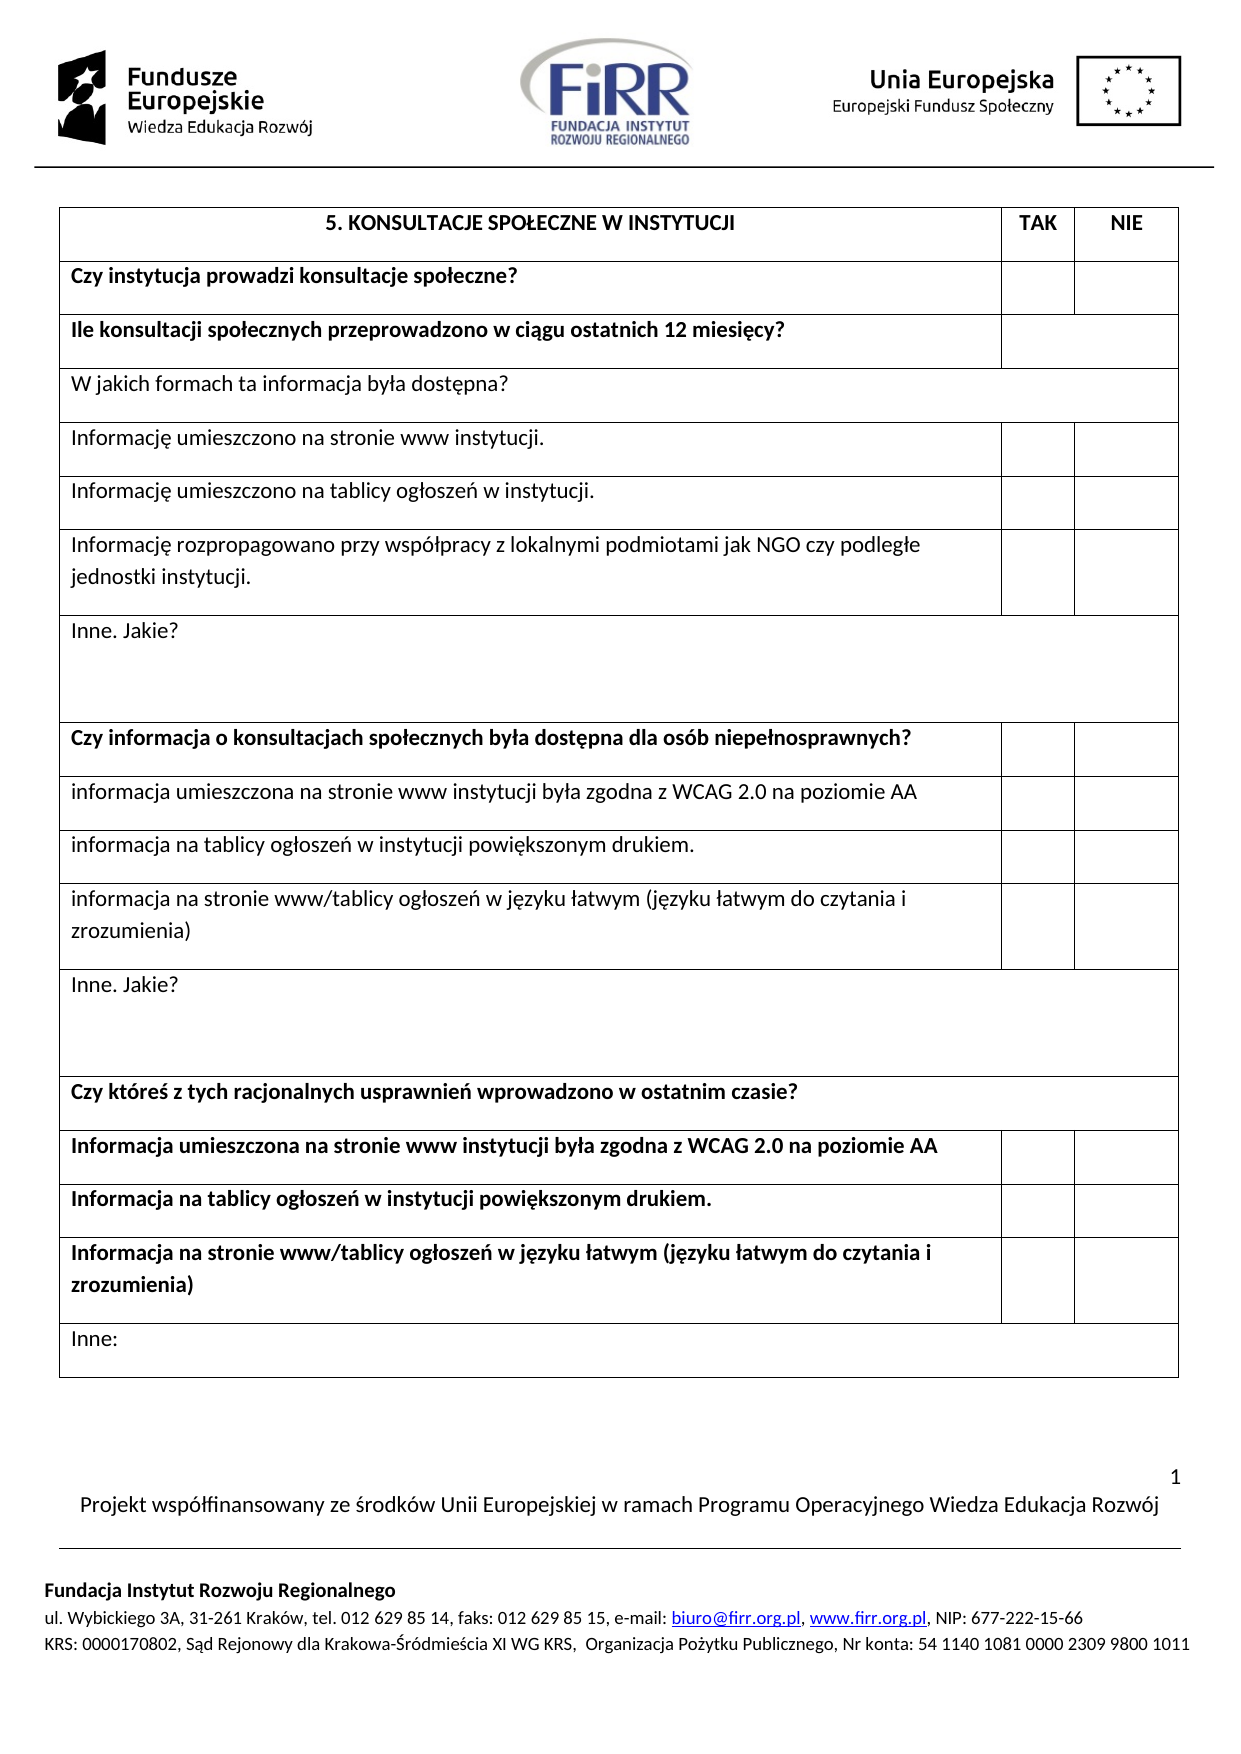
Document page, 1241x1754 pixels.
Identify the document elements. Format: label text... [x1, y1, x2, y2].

table_cell [1075, 1185, 1178, 1237]
table_cell informacja umieszczona na stronie www instytucji była zgodna z WCAG 2.0 na poziomie AA [60, 777, 1001, 829]
table_header 5. KONSULTACJE SPOŁECZNE W INSTYTUCJI [60, 208, 1001, 261]
table_cell [1075, 831, 1178, 883]
table_cell Informację rozpropagowano przy współpracy z lokalnymi podmiotami jak NGO czy podległe jednostki instytucji. [60, 530, 1001, 615]
table_cell [1002, 1238, 1074, 1323]
table_cell Informację umieszczono na tablicy ogłoszeń w instytucji. [60, 477, 1001, 529]
table_cell Informację umieszczono na stronie www instytucji. [60, 423, 1001, 476]
table_cell [1075, 723, 1178, 776]
table_cell [1002, 777, 1074, 829]
table_cell Czy instytucja prowadzi konsultacje społeczne? [60, 262, 1001, 314]
table_cell [1002, 315, 1178, 368]
table_cell informacja na stronie www/tablicy ogłoszeń w języku łatwym (języku łatwym do czytania i zrozumienia) [60, 884, 1001, 969]
table_cell Inne. Jakie? [60, 970, 1178, 1076]
table_cell [1002, 723, 1074, 776]
table_cell [1002, 477, 1074, 529]
table_cell Informacja na tablicy ogłoszeń w instytucji powiększonym drukiem. [60, 1185, 1001, 1237]
table_cell Informacja na stronie www/tablicy ogłoszeń w języku łatwym (języku łatwym do czytania i zrozumienia) [60, 1238, 1001, 1323]
table_cell [1002, 423, 1074, 476]
table_cell [1075, 1238, 1178, 1323]
table_cell [1075, 477, 1178, 529]
picture [34, 26, 332, 164]
table_cell [1075, 777, 1178, 829]
table_cell Inne: [60, 1324, 1178, 1377]
table_cell W jakich formach ta informacja była dostępna? [60, 369, 1178, 422]
table_cell Czy któreś z tych racjonalnych usprawnień wprowadzono w ostatnim czasie? [60, 1077, 1178, 1130]
table_cell Inne. Jakie? [60, 616, 1178, 722]
table_header NIE [1075, 208, 1178, 261]
table_cell Czy informacja o konsultacjach społecznych była dostępna dla osób niepełnosprawnych? [60, 723, 1001, 776]
picture [512, 32, 700, 145]
table_cell [1002, 262, 1074, 314]
table_cell [1002, 1185, 1074, 1237]
table_cell [1075, 262, 1178, 314]
table_cell [1075, 884, 1178, 969]
table_cell [1002, 530, 1074, 615]
table_cell [1002, 1131, 1074, 1183]
table_cell [1075, 1131, 1178, 1183]
table_cell Ile konsultacji społecznych przeprowadzono w ciągu ostatnich 12 miesięcy? [60, 315, 1001, 368]
table_cell informacja na tablicy ogłoszeń w instytucji powiększonym drukiem. [60, 831, 1001, 883]
table_cell [1075, 530, 1178, 615]
table_cell [1002, 831, 1074, 883]
table_header TAK [1002, 208, 1074, 261]
table_cell [1075, 423, 1178, 476]
picture [810, 33, 1201, 146]
table_cell [1002, 884, 1074, 969]
table_cell Informacja umieszczona na stronie www instytucji była zgodna z WCAG 2.0 na poziomie AA [60, 1131, 1001, 1183]
